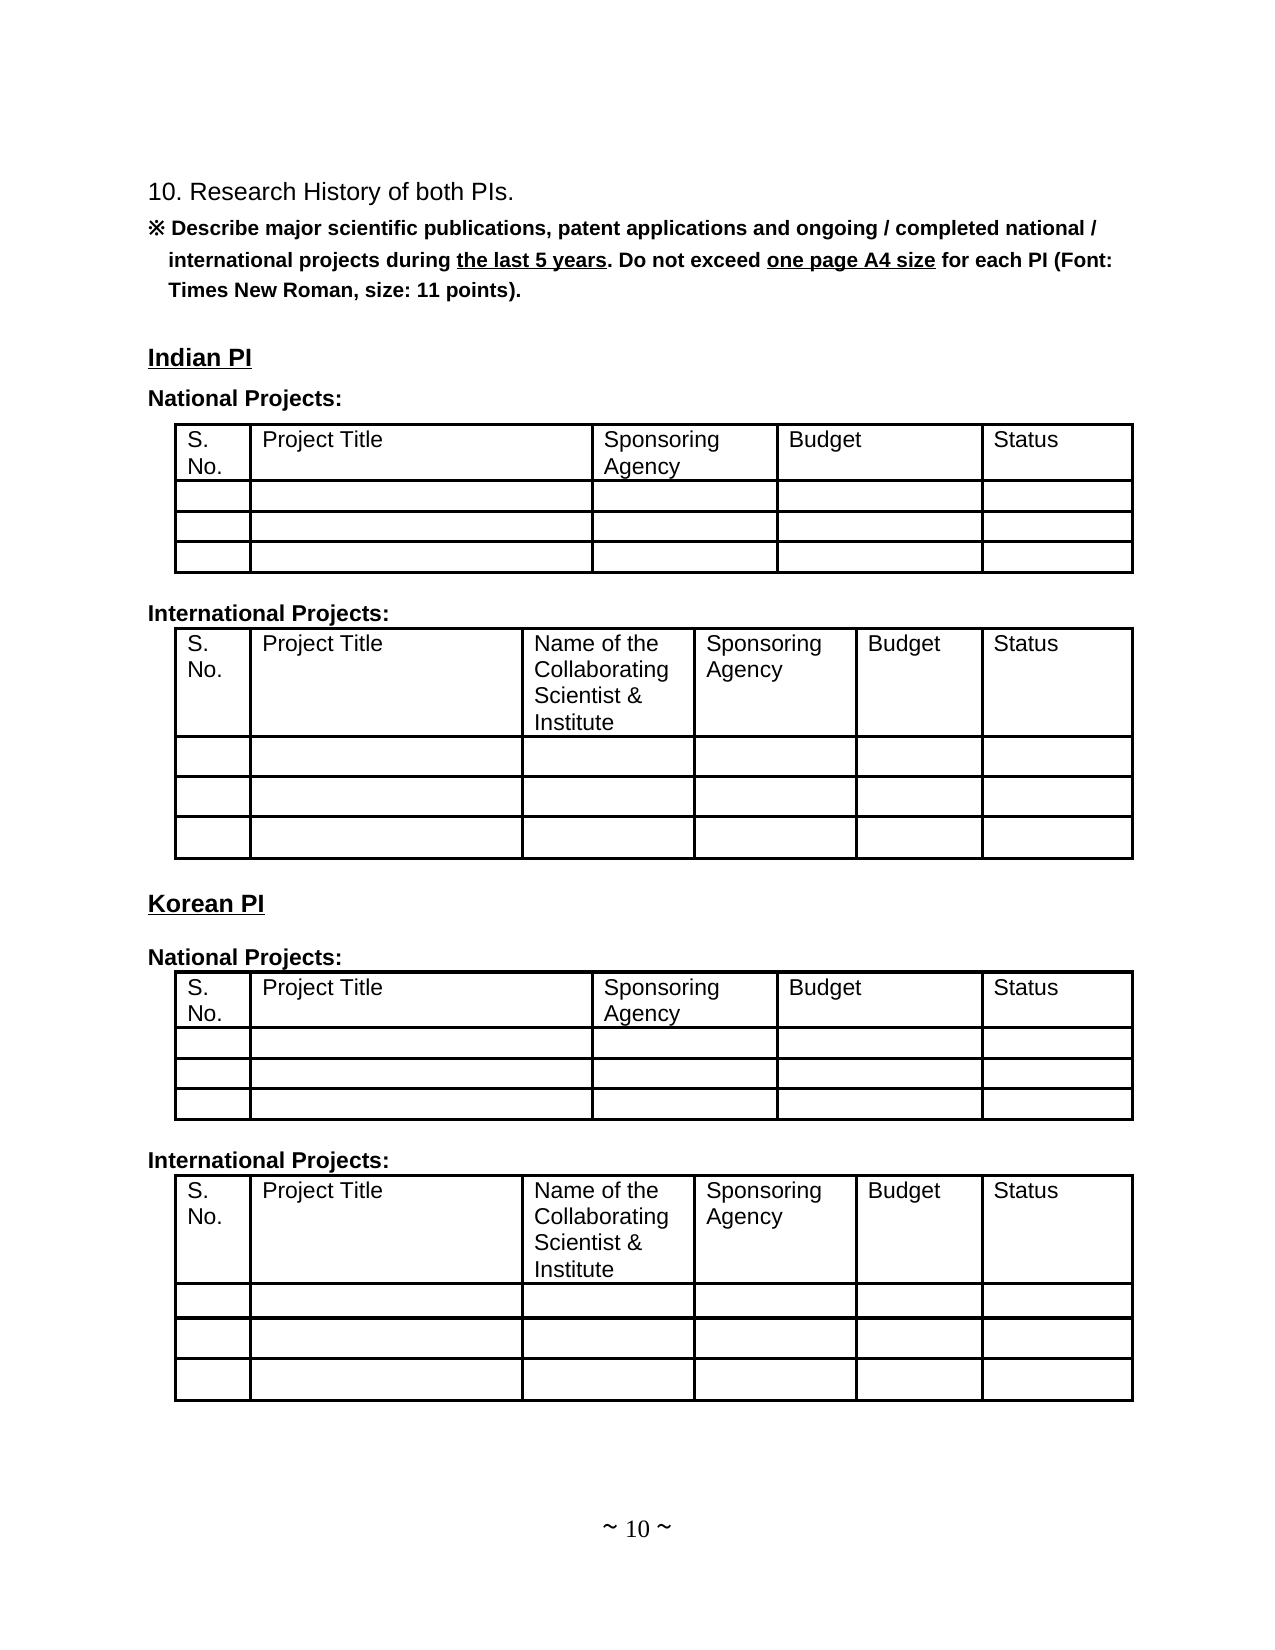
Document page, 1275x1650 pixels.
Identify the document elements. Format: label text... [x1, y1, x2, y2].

text 10. Research History of both PIs. [148, 177, 1127, 206]
text International Projects: [148, 600, 1127, 627]
table_cell [984, 1360, 1131, 1398]
table_cell [696, 738, 855, 774]
table_cell [177, 1360, 249, 1398]
table_header Project Title [252, 974, 591, 1026]
table_cell [696, 778, 855, 815]
table_cell [252, 1360, 521, 1398]
table_cell [177, 738, 249, 774]
table_cell [984, 1320, 1131, 1357]
table_cell [177, 543, 249, 571]
table_cell [779, 1090, 981, 1118]
table_cell [858, 1320, 981, 1357]
table_cell [696, 1360, 855, 1398]
table_cell [524, 1320, 693, 1357]
table_cell [984, 513, 1131, 540]
table_header Status [984, 630, 1131, 735]
table_cell [984, 1090, 1131, 1118]
table_header Status [984, 426, 1131, 479]
table_cell [984, 482, 1131, 510]
table_header Name of the Collaborating Scientist & Institute [524, 1177, 693, 1282]
table_cell [696, 1285, 855, 1316]
table_header Project Title [252, 426, 591, 479]
table_header Budget [858, 630, 981, 735]
table_cell [524, 1360, 693, 1398]
table_cell [594, 543, 776, 571]
table_header Status [984, 974, 1131, 1026]
table_cell [858, 1360, 981, 1398]
table_cell [779, 543, 981, 571]
table_cell [177, 482, 249, 510]
table_header S. No. [177, 974, 249, 1026]
table_header Sponsoring Agency [696, 1177, 855, 1282]
table_cell [252, 778, 521, 815]
table_cell [984, 1285, 1131, 1316]
table_cell [252, 818, 521, 857]
table_cell [779, 482, 981, 510]
table_cell [252, 482, 591, 510]
text ※ Describe major scientific publications, patent applications and ongoing / completed national / international projects during the last 5 years. Do not exceed one page A4 size for each PI (Font: Times New Roman, size: 11 points). [148, 213, 1127, 301]
table_cell [696, 818, 855, 857]
table_header S. No. [177, 630, 249, 735]
table_cell [594, 1090, 776, 1118]
table_header S. No. [177, 1177, 249, 1282]
table_cell [177, 1320, 249, 1357]
table_header Sponsoring Agency [594, 426, 776, 479]
table_header Budget [779, 974, 981, 1026]
table_cell [252, 738, 521, 774]
table_cell [177, 818, 249, 857]
table_header Sponsoring Agency [594, 974, 776, 1026]
table_cell [696, 1320, 855, 1357]
table_cell [524, 738, 693, 774]
table_cell [177, 1060, 249, 1087]
table_cell [177, 1029, 249, 1057]
table_header S. No. [177, 426, 249, 479]
table_cell [524, 778, 693, 815]
table_header Name of the Collaborating Scientist & Institute [524, 630, 693, 735]
table_cell [779, 1060, 981, 1087]
table_cell [177, 1090, 249, 1118]
text Korean PI [148, 889, 1127, 918]
table_cell [858, 818, 981, 857]
table_cell [984, 1029, 1131, 1057]
table_cell [594, 1029, 776, 1057]
table_cell [252, 1285, 521, 1316]
table_cell [984, 543, 1131, 571]
table_cell [858, 778, 981, 815]
table_cell [858, 1285, 981, 1316]
table_cell [252, 543, 591, 571]
table_cell [252, 1320, 521, 1357]
table_cell [177, 778, 249, 815]
text National Projects: [148, 944, 1127, 970]
table_cell [594, 1060, 776, 1087]
table_cell [177, 513, 249, 540]
table_header Project Title [252, 1177, 521, 1282]
table_cell [984, 778, 1131, 815]
table_header Status [984, 1177, 1131, 1282]
table_cell [594, 513, 776, 540]
table_header Sponsoring Agency [696, 630, 855, 735]
table_cell [252, 513, 591, 540]
table_cell [524, 818, 693, 857]
table_cell [252, 1029, 591, 1057]
table_cell [779, 1029, 981, 1057]
table_cell [524, 1285, 693, 1316]
table_header Budget [779, 426, 981, 479]
table_cell [594, 482, 776, 510]
table_cell [984, 1060, 1131, 1087]
text International Projects: [148, 1147, 1127, 1173]
table_cell [858, 738, 981, 774]
table_cell [177, 1285, 249, 1316]
table_cell [984, 818, 1131, 857]
table_header Project Title [252, 630, 521, 735]
table_cell [779, 513, 981, 540]
table_header Budget [858, 1177, 981, 1282]
table_cell [252, 1060, 591, 1087]
text Indian PI [148, 343, 1127, 372]
table_cell [984, 738, 1131, 774]
text National Projects: [148, 384, 1127, 411]
table_cell [252, 1090, 591, 1118]
